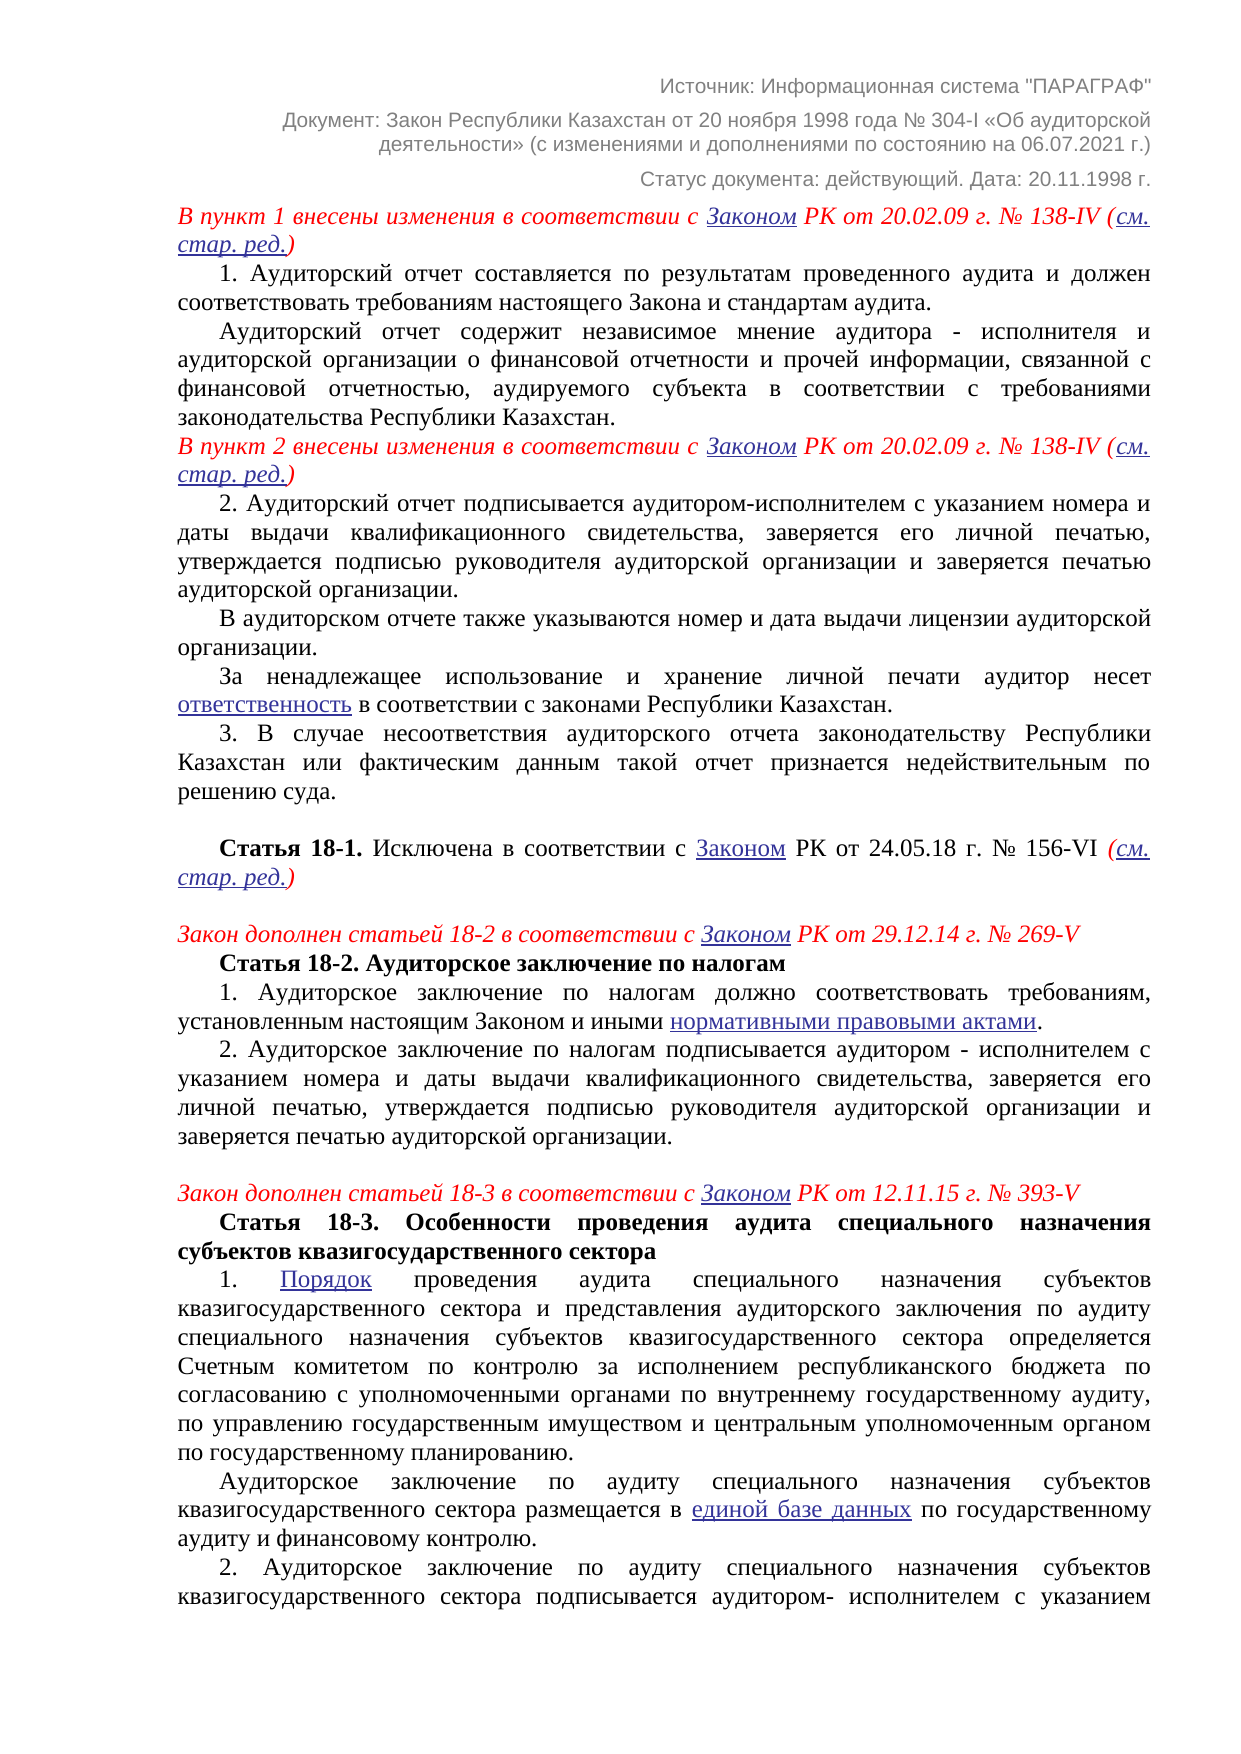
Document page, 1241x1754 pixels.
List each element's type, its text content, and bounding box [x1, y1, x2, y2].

text Статья 18-2. Аудиторское заключение по налогам [177, 948, 1152, 977]
text Аудиторское заключение по аудиту специального назначения субъектов квазигосударственного сектора размещается в единой базе данных по государственному аудиту и финансовому контролю. [177, 1466, 1152, 1552]
text Закон дополнен статьей 18-2 в соответствии с Законом РК от 29.12.14 г. № 269-V [177, 919, 1152, 948]
text За ненадлежащее использование и хранение личной печати аудитор несет ответственность в соответствии с законами Республики Казахстан. [177, 661, 1152, 718]
text В пункт 1 внесены изменения в соответствии с Законом РК от 20.02.09 г. № 138-IV (см. стар. ред.) [177, 201, 1152, 258]
text 1. Порядок проведения аудита специального назначения субъектов квазигосударственного сектора и представления аудиторского заключения по аудиту специального назначения субъектов квазигосударственного сектора определяется Счетным комитетом по контролю за исполнением республиканского бюджета по согласованию с уполномоченными органами по внутреннему государственному аудиту, по управлению государственным имуществом и центральным уполномоченным органом по государственному планированию. [177, 1264, 1152, 1466]
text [177, 1552, 1152, 1609]
text 1. Аудиторский отчет составляется по результатам проведенного аудита и должен соответствовать требованиям настоящего Закона и стандартам аудита. [177, 258, 1152, 316]
text 2. Аудиторский отчет подписывается аудитором-исполнителем с указанием номера и даты выдачи квалификационного свидетельства, заверяется его личной печатью, утверждается подписью руководителя аудиторской организации и заверяется печатью аудиторской организации. [177, 488, 1152, 603]
text Статья 18-3. Особенности проведения аудита специального назначения субъектов квазигосударственного сектора [177, 1207, 1152, 1264]
text Статья 18-1. Исключена в соответствии с Законом РК от 24.05.18 г. № 156-VI (см. стар. ред.) [177, 833, 1152, 891]
text Закон дополнен статьей 18-3 в соответствии с Законом РК от 12.11.15 г. № 393-V [177, 1178, 1152, 1207]
text Аудиторский отчет содержит независимое мнение аудитора - исполнителя и аудиторской организации о финансовой отчетности и прочей информации, связанной с финансовой отчетностью, аудируемого субъекта в соответствии с требованиями законодательства Республики Казахстан. [177, 316, 1152, 431]
text В пункт 2 внесены изменения в соответствии с Законом РК от 20.02.09 г. № 138-IV (см. стар. ред.) [177, 431, 1152, 488]
text 3. В случае несоответствия аудиторского отчета законодательству Республики Казахстан или фактическим данным такой отчет признается недействительным по решению суда. [177, 718, 1152, 804]
text В аудиторском отчете также указываются номер и дата выдачи лицензии аудиторской организации. [177, 603, 1152, 661]
text 1. Аудиторское заключение по налогам должно соответствовать требованиям, установленным настоящим Законом и иными нормативными правовыми актами. [177, 977, 1152, 1034]
text 2. Аудиторское заключение по налогам подписывается аудитором - исполнителем с указанием номера и даты выдачи квалификационного свидетельства, заверяется его личной печатью, утверждается подписью руководителя аудиторской организации и заверяется печатью аудиторской организации. [177, 1034, 1152, 1149]
